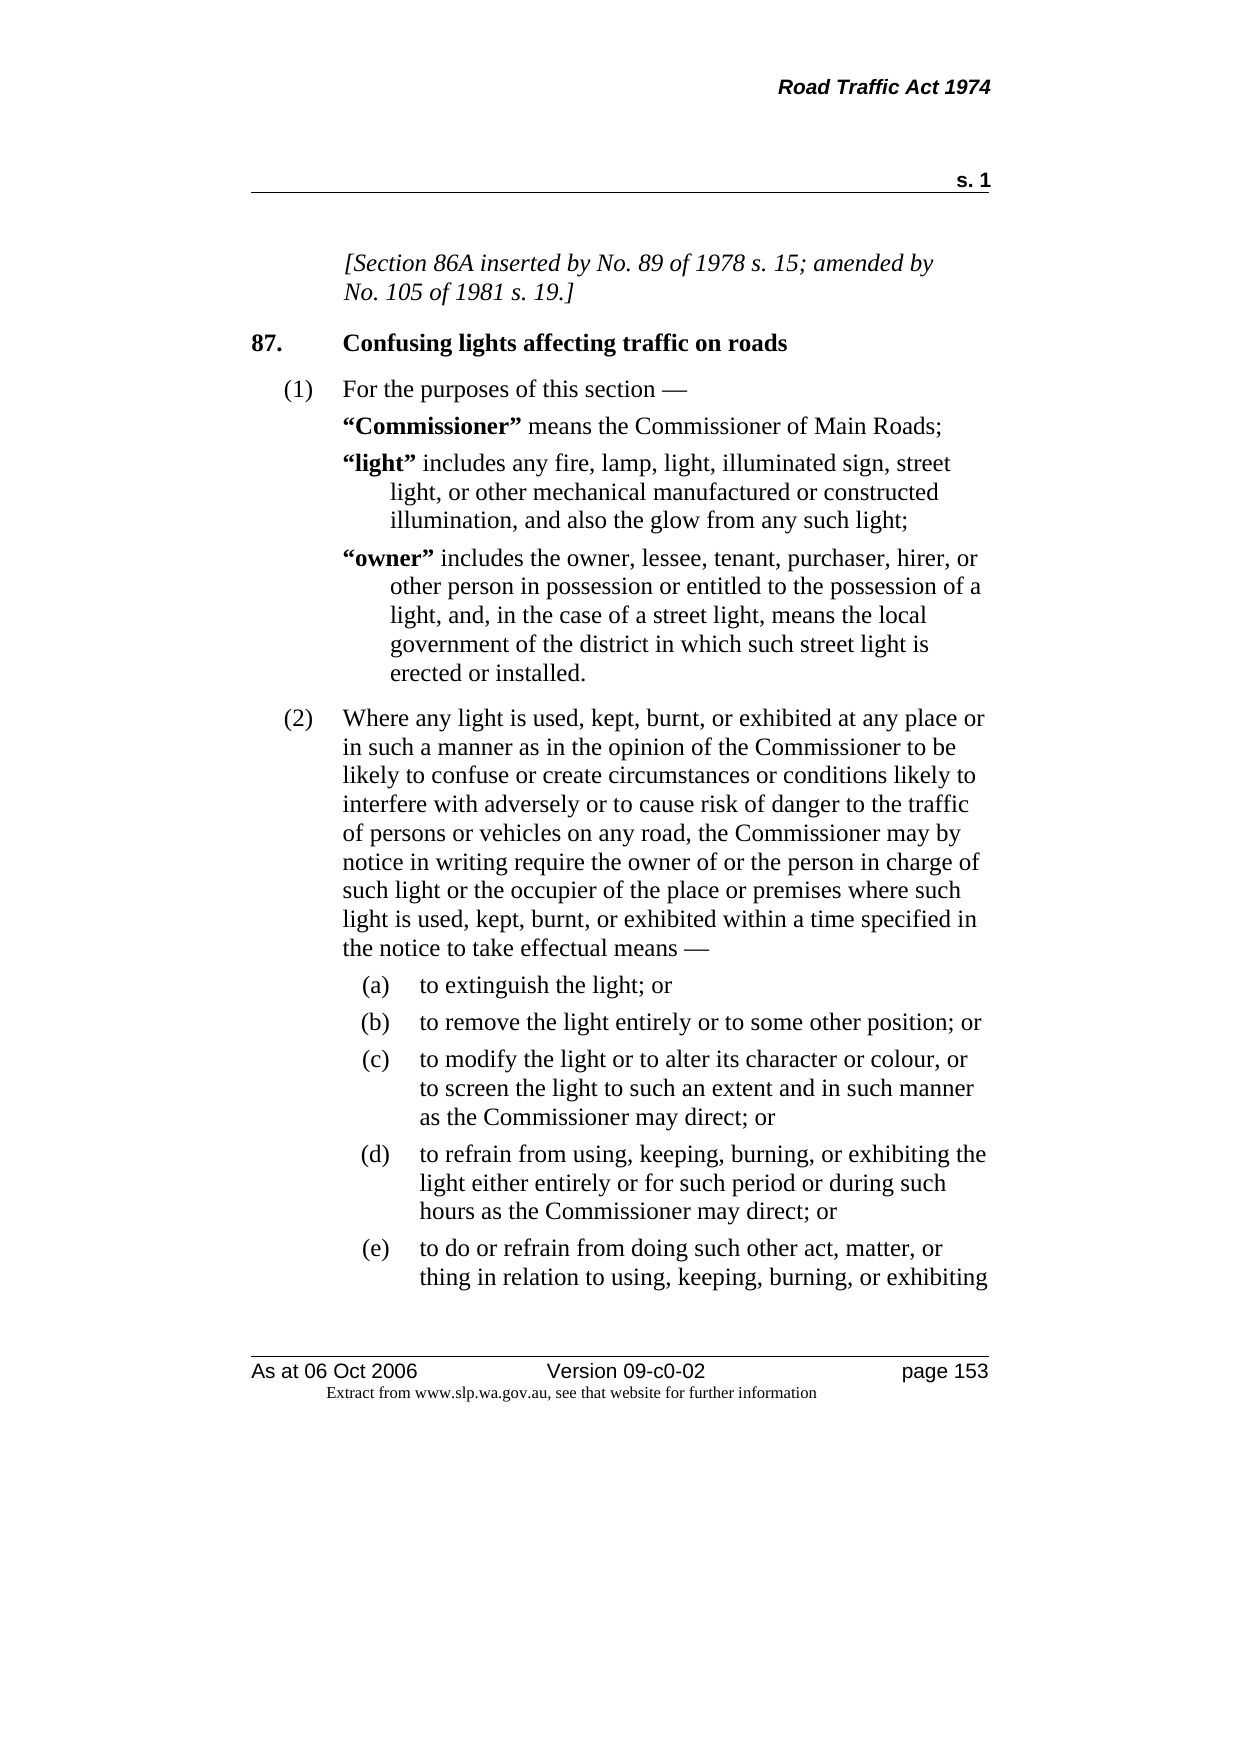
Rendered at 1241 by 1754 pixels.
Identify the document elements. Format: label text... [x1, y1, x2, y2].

text “owner” includes the owner, lessee, tenant, purchaser, hirer, or other person in possession or entitled to the possession of a light, and, in the case of a street light, means the local government of the district in which such street light is erected or installed. [251, 543, 989, 686]
text (1) For the purposes of this section — [251, 374, 989, 403]
text (c) to modify the light or to alter its character or colour, or to screen the light to such an extent and in such manner as the Commissioner may direct; or [251, 1044, 989, 1131]
text (a) to extinguish the light; or [251, 970, 989, 999]
subtitle 87. Confusing lights affecting traffic on roads [251, 328, 989, 357]
text (2) Where any light is used, kept, burnt, or exhibited at any place or in such a manner as in the opinion of the Commissioner to be likely to confuse or create circumstances or conditions likely to interfere with adversely or to cause risk of danger to the traffic of persons or vehicles on any road, the Commissioner may by notice in writing require the owner of or the person in charge of such light or the occupier of the place or premises where such light is used, kept, burnt, or exhibited within a time specified in the notice to take effectual means — [251, 703, 989, 962]
text “light” includes any fire, lamp, light, illuminated sign, street light, or other mechanical manufactured or constructed illumination, and also the glow from any such light; [251, 448, 989, 534]
text [Section 86A inserted by No. 89 of 1978 s. 15; amended by No. 105 of 1981 s. 19.] [251, 248, 989, 306]
text (b) to remove the light entirely or to some other position; or [251, 1007, 989, 1036]
text (d) to refrain from using, keeping, burning, or exhibiting the light either entirely or for such period or during such hours as the Commissioner may direct; or [251, 1139, 989, 1225]
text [251, 1233, 989, 1291]
text “Commissioner” means the Commissioner of Main Roads; [251, 411, 989, 440]
